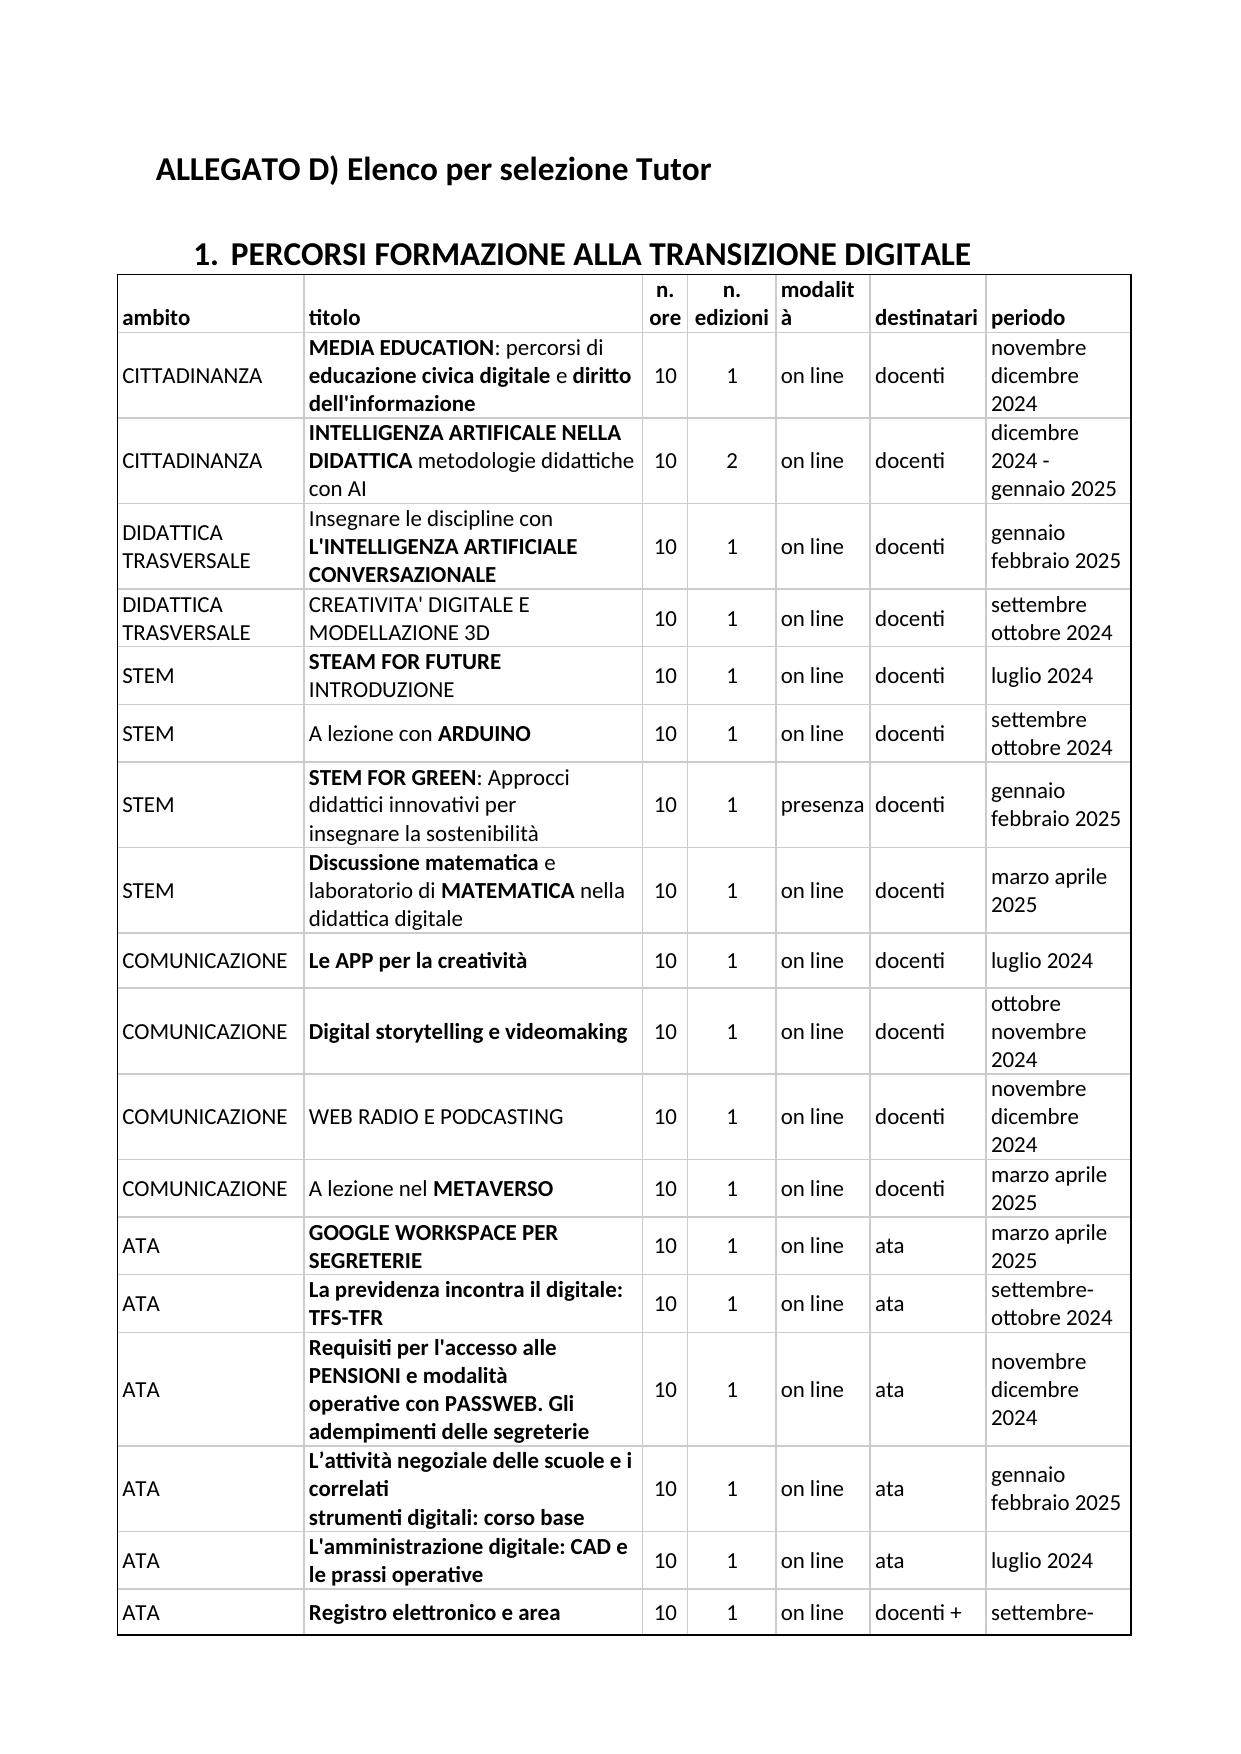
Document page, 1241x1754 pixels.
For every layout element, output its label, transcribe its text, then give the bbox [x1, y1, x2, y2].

table_cell settembre-ottobre 2024 [987, 1275, 1130, 1331]
table_cell 10 [643, 590, 687, 646]
table_cell COMUNICAZIONE [118, 989, 303, 1073]
table_cell Le APP per la creatività [305, 934, 642, 987]
table_cell WEB RADIO E PODCASTING [305, 1075, 642, 1158]
table_cell on line [777, 1532, 869, 1588]
table_cell marzo aprile 2025 [987, 1218, 1130, 1274]
table_cell COMUNICAZIONE [118, 1160, 303, 1216]
table_cell ata [871, 1275, 985, 1331]
table_cell Requisiti per l'accesso alle PENSIONI e modalità operative con PASSWEB. Gli adempimenti delle segreterie [305, 1333, 642, 1445]
table_cell presenza [777, 763, 869, 847]
table_cell MEDIA EDUCATION: percorsi di educazione civica digitale e diritto dell'informazione [305, 333, 642, 417]
table_cell 10 [643, 1275, 687, 1331]
table_cell on line [777, 1275, 869, 1331]
table_cell docenti [871, 1160, 985, 1216]
table_cell ata [871, 1333, 985, 1445]
table_cell 10 [643, 1075, 687, 1158]
table_cell 10 [643, 1590, 687, 1634]
table_cell docenti + ata [871, 1590, 985, 1634]
table_cell marzo aprile 2025 [987, 1160, 1130, 1216]
table_cell INTELLIGENZA ARTIFICALE NELLA DIDATTICA metodologie didattiche con AI [305, 419, 642, 503]
table_cell Discussione matematica e laboratorio di MATEMATICA nella didattica digitale [305, 848, 642, 932]
table_cell ATA [118, 1447, 303, 1531]
table_cell CITTADINANZA [118, 333, 303, 417]
table_cell A lezione con ARDUINO [305, 705, 642, 761]
table_cell docenti [871, 763, 985, 847]
table_cell on line [777, 1218, 869, 1274]
table_cell STEM [118, 763, 303, 847]
table_cell 10 [643, 705, 687, 761]
table_cell novembre dicembre 2024 [987, 333, 1130, 417]
table_cell 10 [643, 1447, 687, 1531]
table_cell docenti [871, 647, 985, 703]
table_cell settembre ottobre 2024 [987, 590, 1130, 646]
table_cell novembre dicembre 2024 [987, 1333, 1130, 1445]
table_cell ATA [118, 1532, 303, 1588]
table_header ambito [118, 275, 303, 331]
table_cell 1 [688, 1447, 775, 1531]
table_cell on line [777, 1447, 869, 1531]
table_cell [987, 1590, 1130, 1634]
table_cell docenti [871, 989, 985, 1073]
table_cell 1 [688, 1275, 775, 1331]
table_cell docenti [871, 333, 985, 417]
table_cell 10 [643, 763, 687, 847]
table_cell on line [777, 590, 869, 646]
table_cell novembre dicembre 2024 [987, 1075, 1130, 1158]
table_header destinatari [871, 275, 985, 331]
table_cell ATA [118, 1590, 303, 1634]
table_cell GOOGLE WORKSPACE PER SEGRETERIE [305, 1218, 642, 1274]
table_cell on line [777, 934, 869, 987]
subtitle PERCORSI FORMAZIONE ALLA TRANSIZIONE DIGITALE [193, 233, 1122, 274]
table_cell 10 [643, 989, 687, 1073]
table_cell 1 [688, 1075, 775, 1158]
table_header titolo [305, 275, 642, 331]
table_cell 10 [643, 1532, 687, 1588]
table_cell Digital storytelling e videomaking [305, 989, 642, 1073]
table_cell STEM FOR GREEN: Approcci didattici innovativi per insegnare la sostenibilità [305, 763, 642, 847]
table_cell on line [777, 989, 869, 1073]
table_header n. edizioni [688, 275, 775, 331]
table_cell 10 [643, 1333, 687, 1445]
table_cell 1 [688, 1218, 775, 1274]
table_cell on line [777, 504, 869, 588]
table_cell DIDATTICA TRASVERSALE [118, 504, 303, 588]
table_cell ata [871, 1447, 985, 1531]
table_cell luglio 2024 [987, 647, 1130, 703]
table_cell on line [777, 1160, 869, 1216]
table_cell 2 [688, 419, 775, 503]
table_cell 1 [688, 1590, 775, 1634]
table_cell 1 [688, 647, 775, 703]
table_cell CREATIVITA' DIGITALE E MODELLAZIONE 3D [305, 590, 642, 646]
table_cell 1 [688, 1532, 775, 1588]
table_cell ATA [118, 1275, 303, 1331]
table_cell gennaio febbraio 2025 [987, 504, 1130, 588]
table_cell gennaio febbraio 2025 [987, 1447, 1130, 1531]
table_cell 10 [643, 647, 687, 703]
table_cell dicembre 2024 - gennaio 2025 [987, 419, 1130, 503]
table_cell L’attività negoziale delle scuole e i correlati strumenti digitali: corso base [305, 1447, 642, 1531]
table_cell on line [777, 1590, 869, 1634]
table_cell on line [777, 1075, 869, 1158]
table_cell 10 [643, 504, 687, 588]
table_cell gennaio febbraio 2025 [987, 763, 1130, 847]
table_cell docenti [871, 934, 985, 987]
table_cell on line [777, 647, 869, 703]
table_cell ATA [118, 1333, 303, 1445]
table_cell marzo aprile 2025 [987, 848, 1130, 932]
subtitle ALLEGATO D) Elenco per selezione Tutor [156, 148, 1122, 188]
table_cell 1 [688, 763, 775, 847]
table_cell docenti [871, 848, 985, 932]
table_cell 10 [643, 1160, 687, 1216]
table_header periodo [987, 275, 1130, 331]
table_cell docenti [871, 504, 985, 588]
table_cell 10 [643, 333, 687, 417]
table_cell ata [871, 1532, 985, 1588]
table_cell ata [871, 1218, 985, 1274]
table_cell DIDATTICA TRASVERSALE [118, 590, 303, 646]
table_cell 1 [688, 989, 775, 1073]
table_cell luglio 2024 [987, 934, 1130, 987]
table_cell 1 [688, 1333, 775, 1445]
table_cell STEM [118, 848, 303, 932]
table_cell 1 [688, 1160, 775, 1216]
table_cell A lezione nel METAVERSO [305, 1160, 642, 1216]
table_cell CITTADINANZA [118, 419, 303, 503]
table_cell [305, 1590, 642, 1634]
table_cell on line [777, 848, 869, 932]
table_cell on line [777, 1333, 869, 1445]
table_cell docenti [871, 705, 985, 761]
table_cell 1 [688, 934, 775, 987]
table_cell 1 [688, 590, 775, 646]
table_cell on line [777, 705, 869, 761]
table_cell STEM [118, 647, 303, 703]
table_cell STEM [118, 705, 303, 761]
table_cell on line [777, 419, 869, 503]
table_cell on line [777, 333, 869, 417]
table_header modalità [777, 275, 869, 331]
table_cell 1 [688, 705, 775, 761]
table_cell 10 [643, 848, 687, 932]
table_cell ottobre novembre 2024 [987, 989, 1130, 1073]
table_cell docenti [871, 1075, 985, 1158]
table_cell 10 [643, 934, 687, 987]
table_cell docenti [871, 590, 985, 646]
table_cell docenti [871, 419, 985, 503]
table_cell 1 [688, 504, 775, 588]
table_cell settembre ottobre 2024 [987, 705, 1130, 761]
table_cell COMUNICAZIONE [118, 934, 303, 987]
table_cell luglio 2024 [987, 1532, 1130, 1588]
table_cell Insegnare le discipline con L'INTELLIGENZA ARTIFICIALE CONVERSAZIONALE [305, 504, 642, 588]
table_cell La previdenza incontra il digitale: TFS-TFR [305, 1275, 642, 1331]
table_cell 1 [688, 848, 775, 932]
table_cell L'amministrazione digitale: CAD e le prassi operative [305, 1532, 642, 1588]
table_cell 1 [688, 333, 775, 417]
table_cell STEAM FOR FUTURE INTRODUZIONE [305, 647, 642, 703]
table_cell 10 [643, 1218, 687, 1274]
table_cell 10 [643, 419, 687, 503]
table_cell COMUNICAZIONE [118, 1075, 303, 1158]
table_header n. ore [643, 275, 687, 331]
table_cell ATA [118, 1218, 303, 1274]
